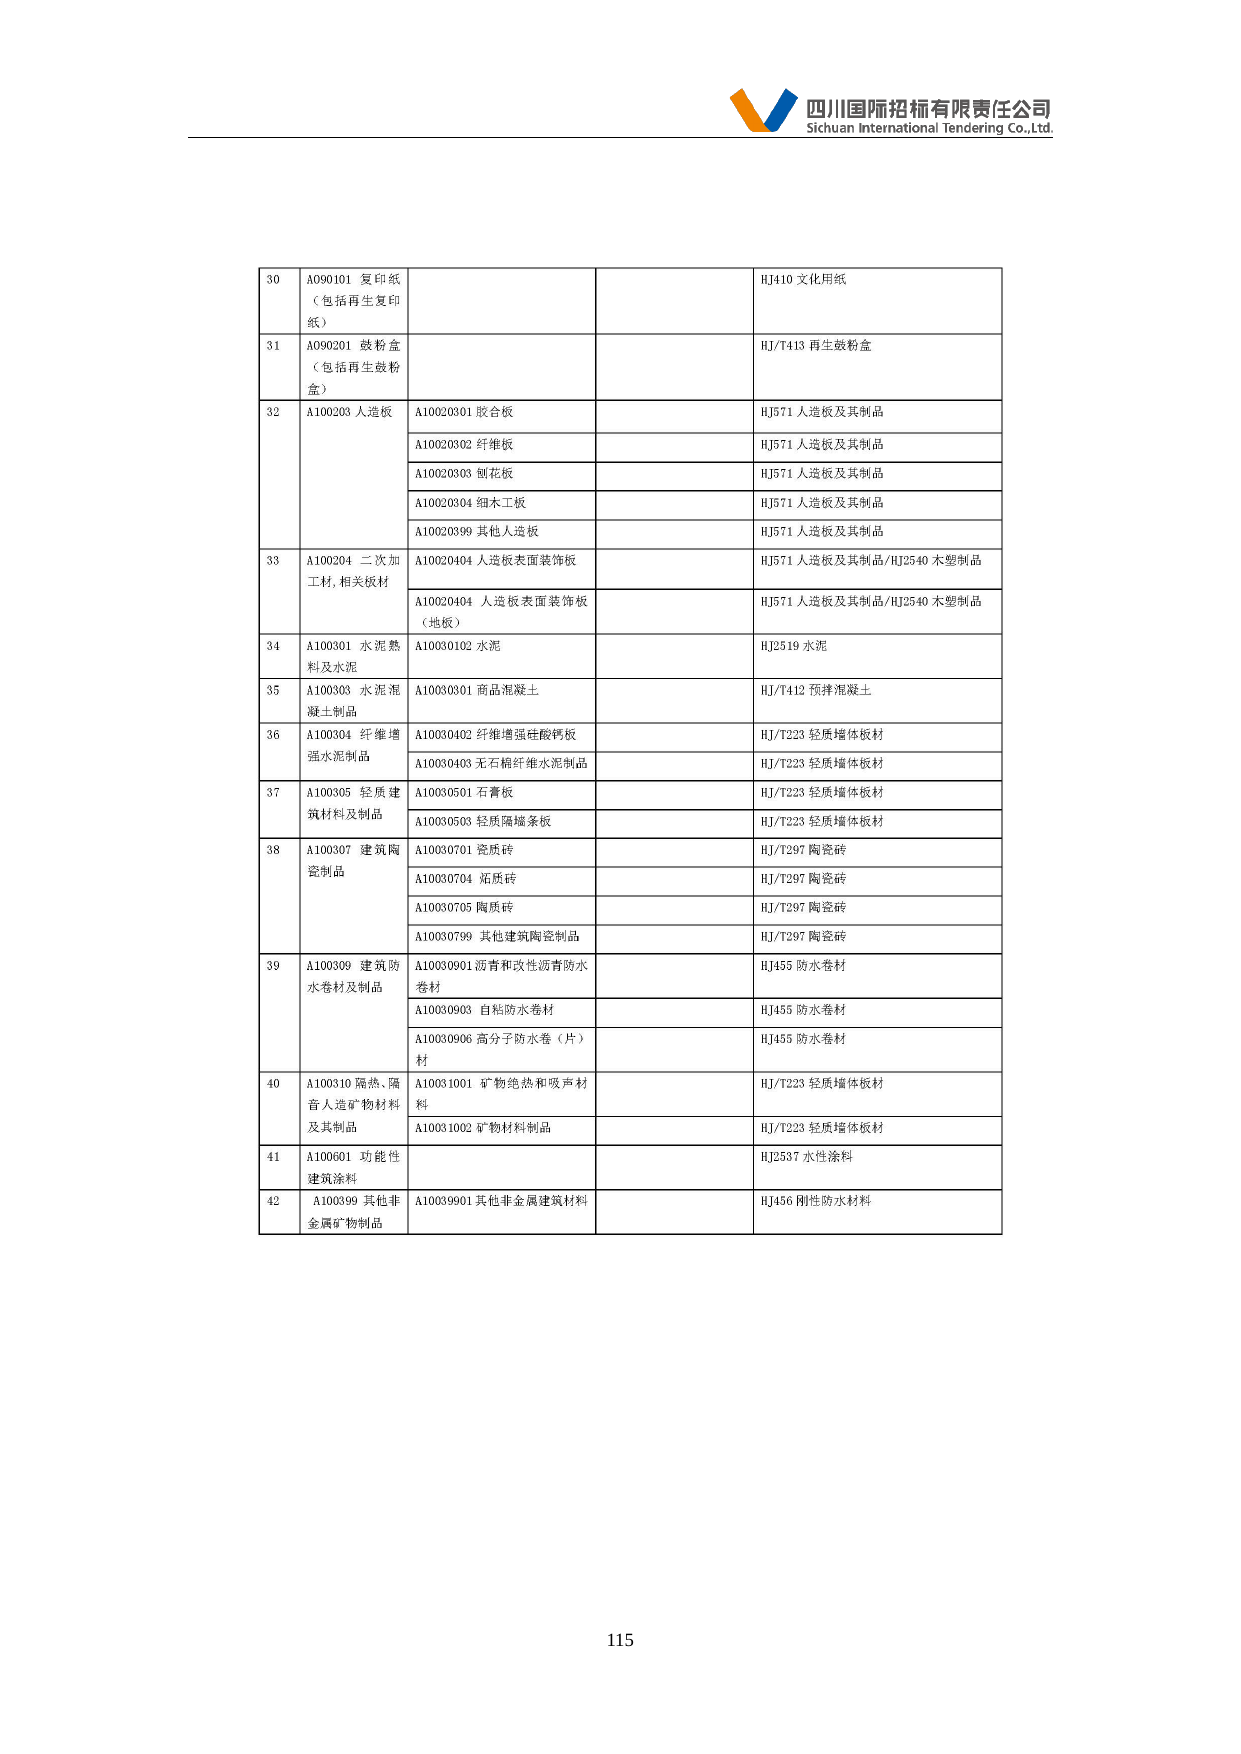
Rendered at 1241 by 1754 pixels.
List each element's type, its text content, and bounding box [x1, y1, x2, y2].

picture [729, 88, 1053, 135]
picture [212, 166, 1047, 1348]
